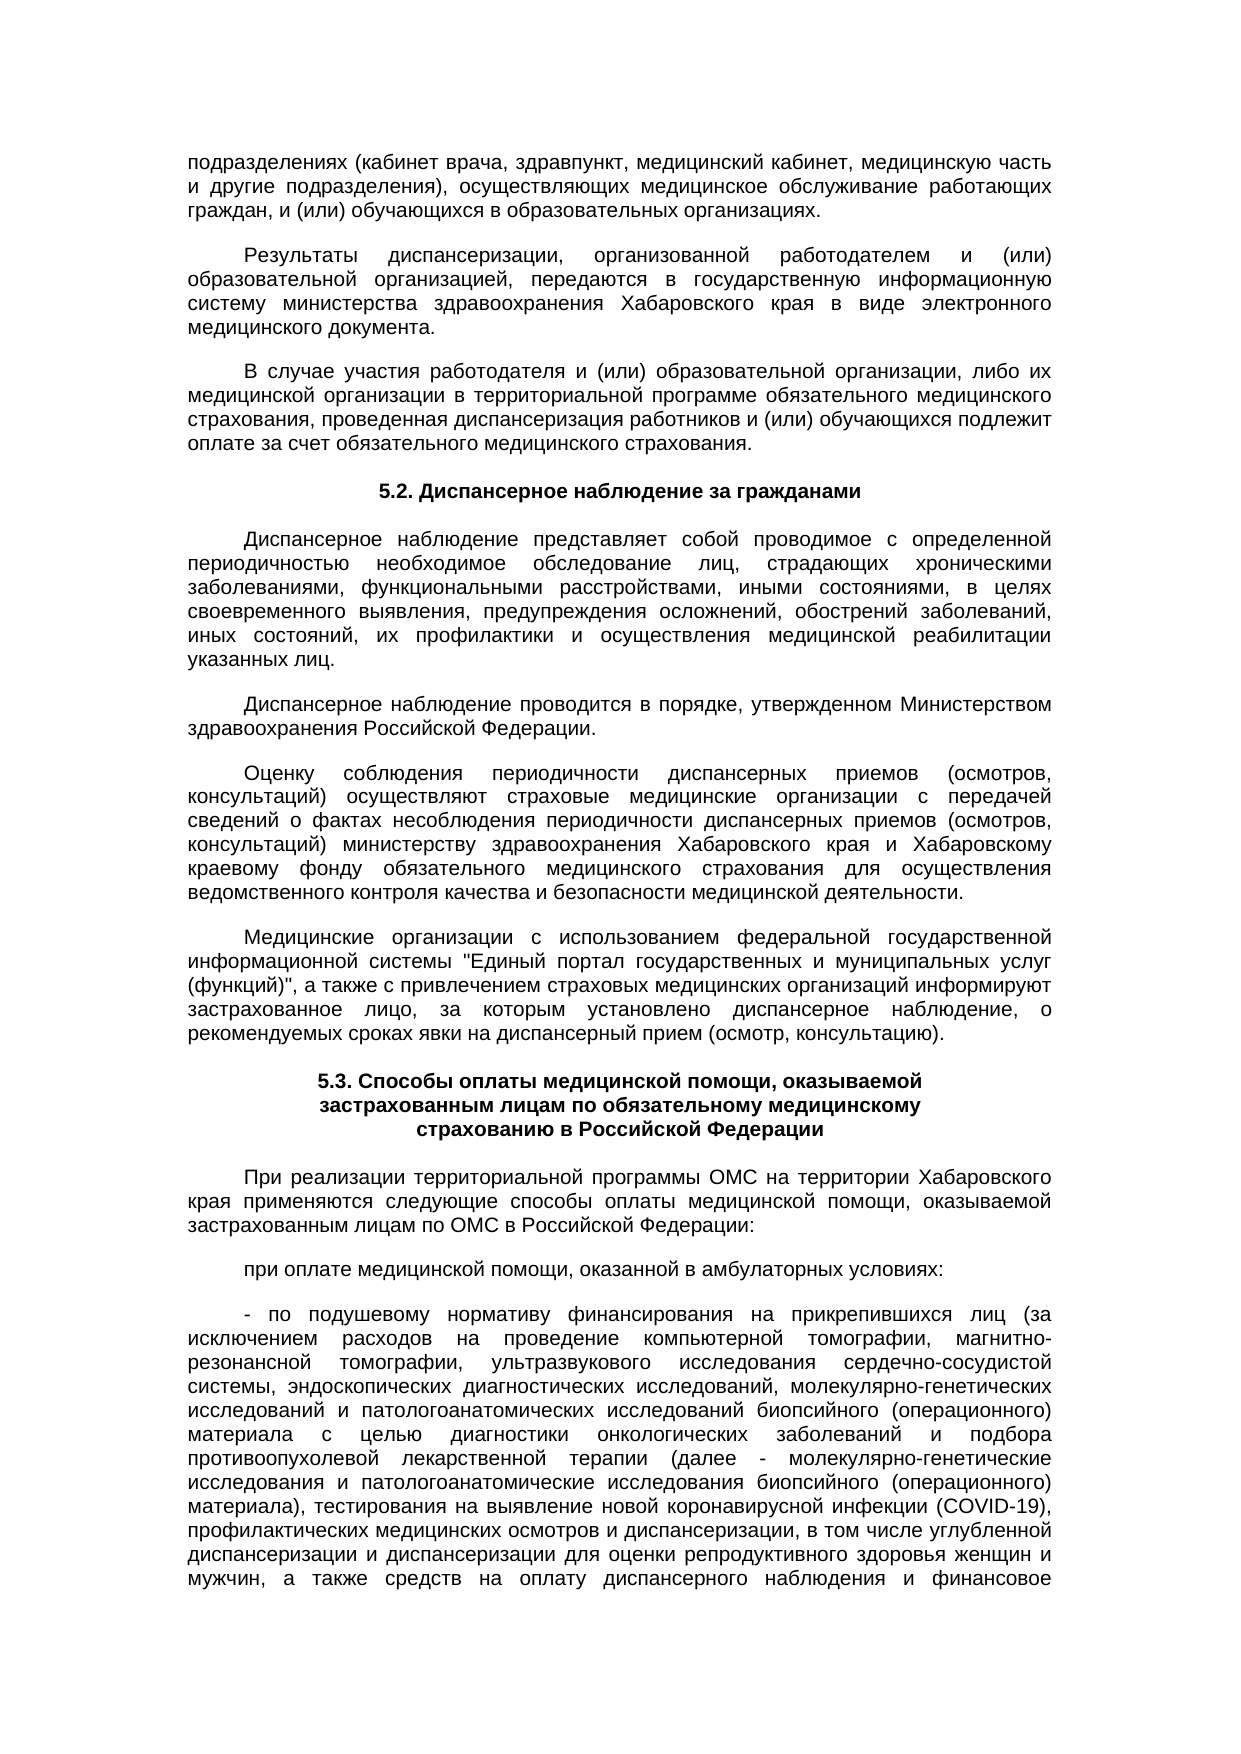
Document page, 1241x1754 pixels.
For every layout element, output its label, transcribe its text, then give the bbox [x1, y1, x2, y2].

text При реализации территориальной программы ОМС на территории Хабаровского края применяются следующие способы оплаты медицинской помощи, оказываемой застрахованным лицам по ОМС в Российской Федерации: [187, 1164, 1053, 1236]
title застрахованным лицам по обязательному медицинскому [187, 1093, 1053, 1117]
text Диспансерное наблюдение представляет собой проводимое с определенной периодичностью необходимое обследование лиц, страдающих хроническими заболеваниями, функциональными расстройствами, иными состояниями, в целях своевременного выявления, предупреждения осложнений, обострений заболеваний, иных состояний, их профилактики и осуществления медицинской реабилитации указанных лиц. [187, 527, 1053, 671]
text Медицинские организации с использованием федеральной государственной информационной системы "Единый портал государственных и муниципальных услуг (функций)", а также с привлечением страховых медицинских организаций информируют застрахованное лицо, за которым установлено диспансерное наблюдение, о рекомендуемых сроках явки на диспансерный прием (осмотр, консультацию). [187, 925, 1053, 1045]
text Результаты диспансеризации, организованной работодателем и (или) образовательной организацией, передаются в государственную информационную систему министерства здравоохранения Хабаровского края в виде электронного медицинского документа. [187, 243, 1053, 338]
text Диспансерное наблюдение проводится в порядке, утвержденном Министерством здравоохранения Российской Федерации. [187, 692, 1053, 739]
text В случае участия работодателя и (или) образовательной организации, либо их медицинской организации в территориальной программе обязательного медицинского страхования, проведенная диспансеризация работников и (или) обучающихся подлежит оплате за счет обязательного медицинского страхования. [187, 359, 1053, 455]
title страхованию в Российской Федерации [187, 1117, 1053, 1141]
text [187, 1302, 1053, 1589]
title 5.3. Способы оплаты медицинской помощи, оказываемой [187, 1069, 1053, 1093]
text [187, 150, 1053, 222]
text при оплате медицинской помощи, оказанной в амбулаторных условиях: [187, 1257, 1053, 1281]
text Оценку соблюдения периодичности диспансерных приемов (осмотров, консультаций) осуществляют страховые медицинские организации с передачей сведений о фактах несоблюдения периодичности диспансерных приемов (осмотров, консультаций) министерству здравоохранения Хабаровского края и Хабаровскому краевому фонду обязательного медицинского страхования для осуществления ведомственного контроля качества и безопасности медицинской деятельности. [187, 760, 1053, 904]
title 5.2. Диспансерное наблюдение за гражданами [187, 479, 1053, 503]
